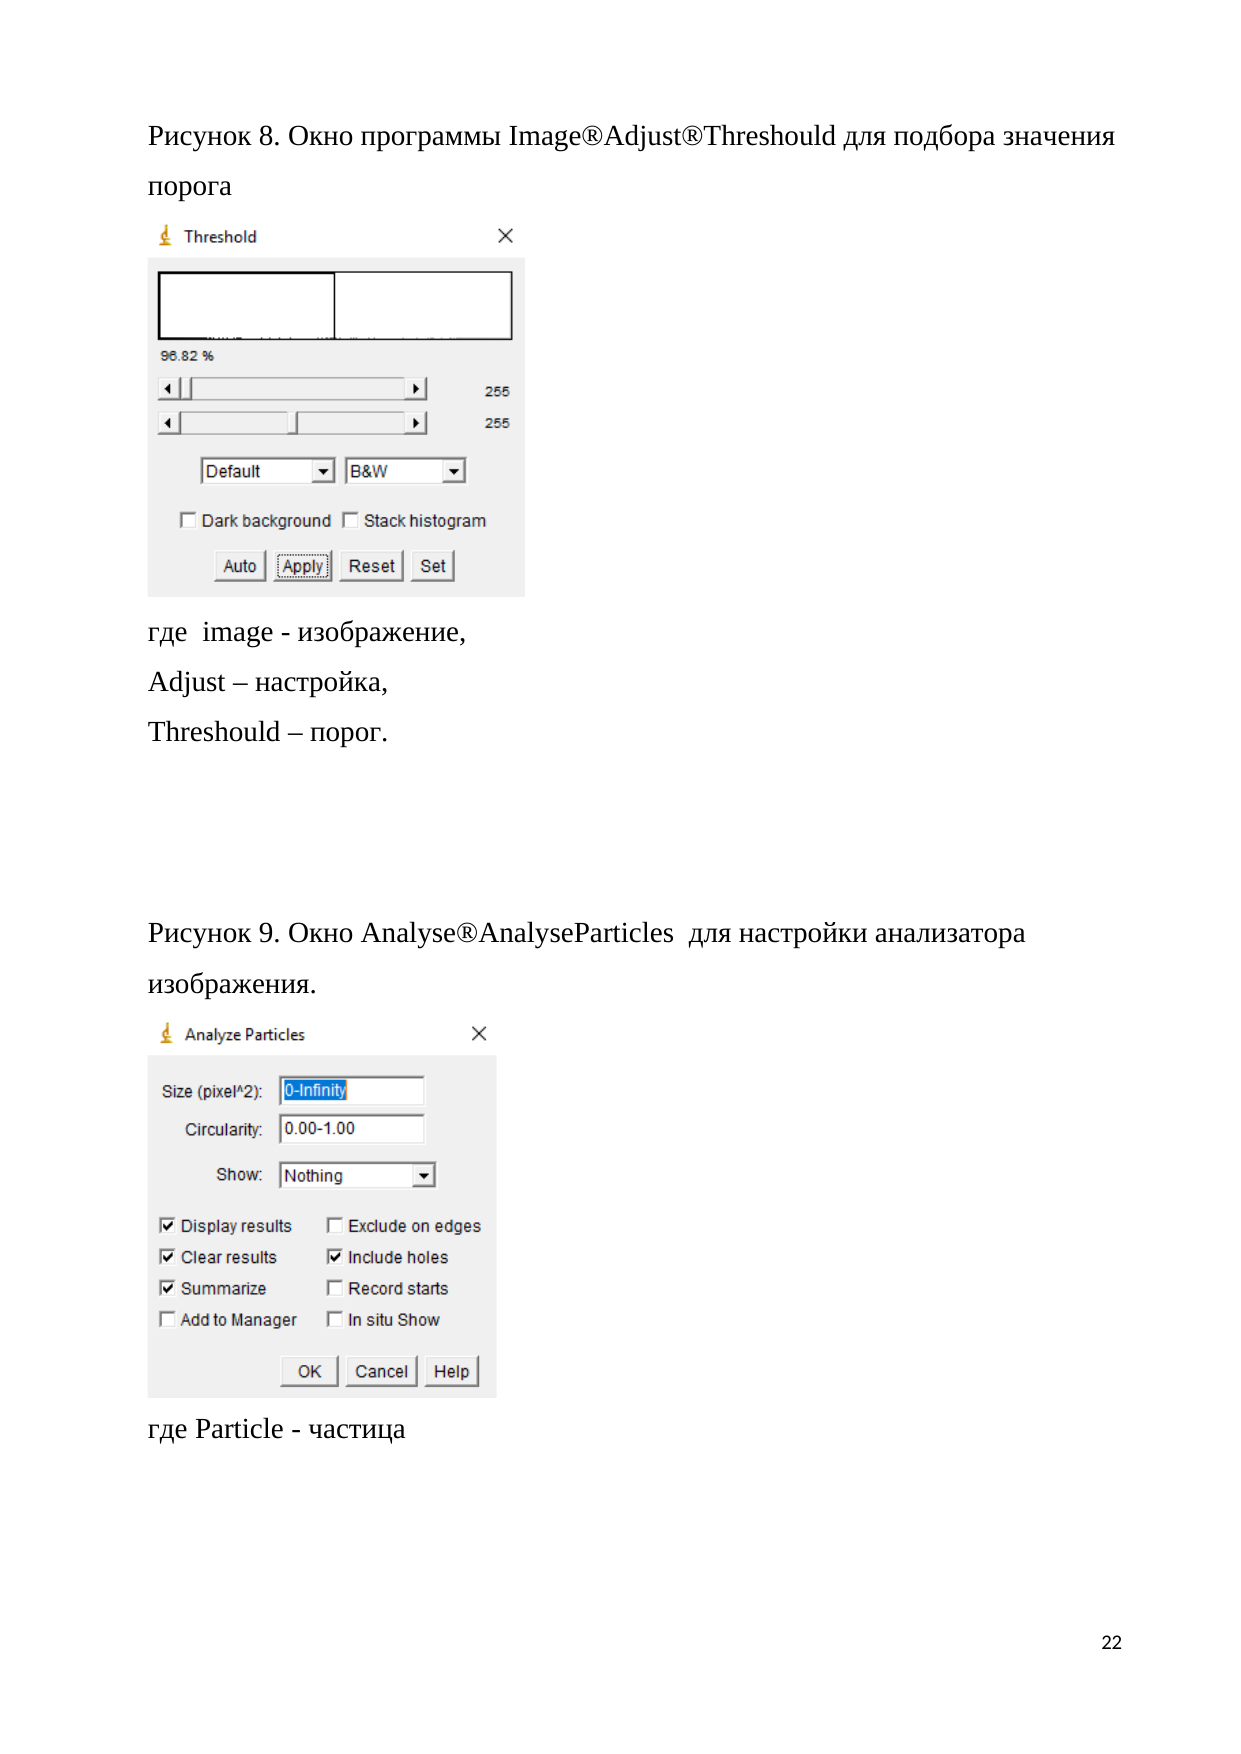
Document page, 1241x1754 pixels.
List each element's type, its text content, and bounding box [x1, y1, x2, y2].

picture [147, 1016, 497, 1398]
text где Particle - частица [148, 1411, 1122, 1445]
picture [147, 218, 525, 597]
text Рисунок 9. Окно Analyse®AnalyseParticles для настройки анализатора изображения. [148, 916, 1122, 999]
text Рисунок 8. Окно программы Image®Adjust®Threshould для подбора значения порога [148, 118, 1122, 202]
text Adjust – настройка, [148, 664, 1122, 697]
text Threshould – порог. [148, 714, 1122, 748]
